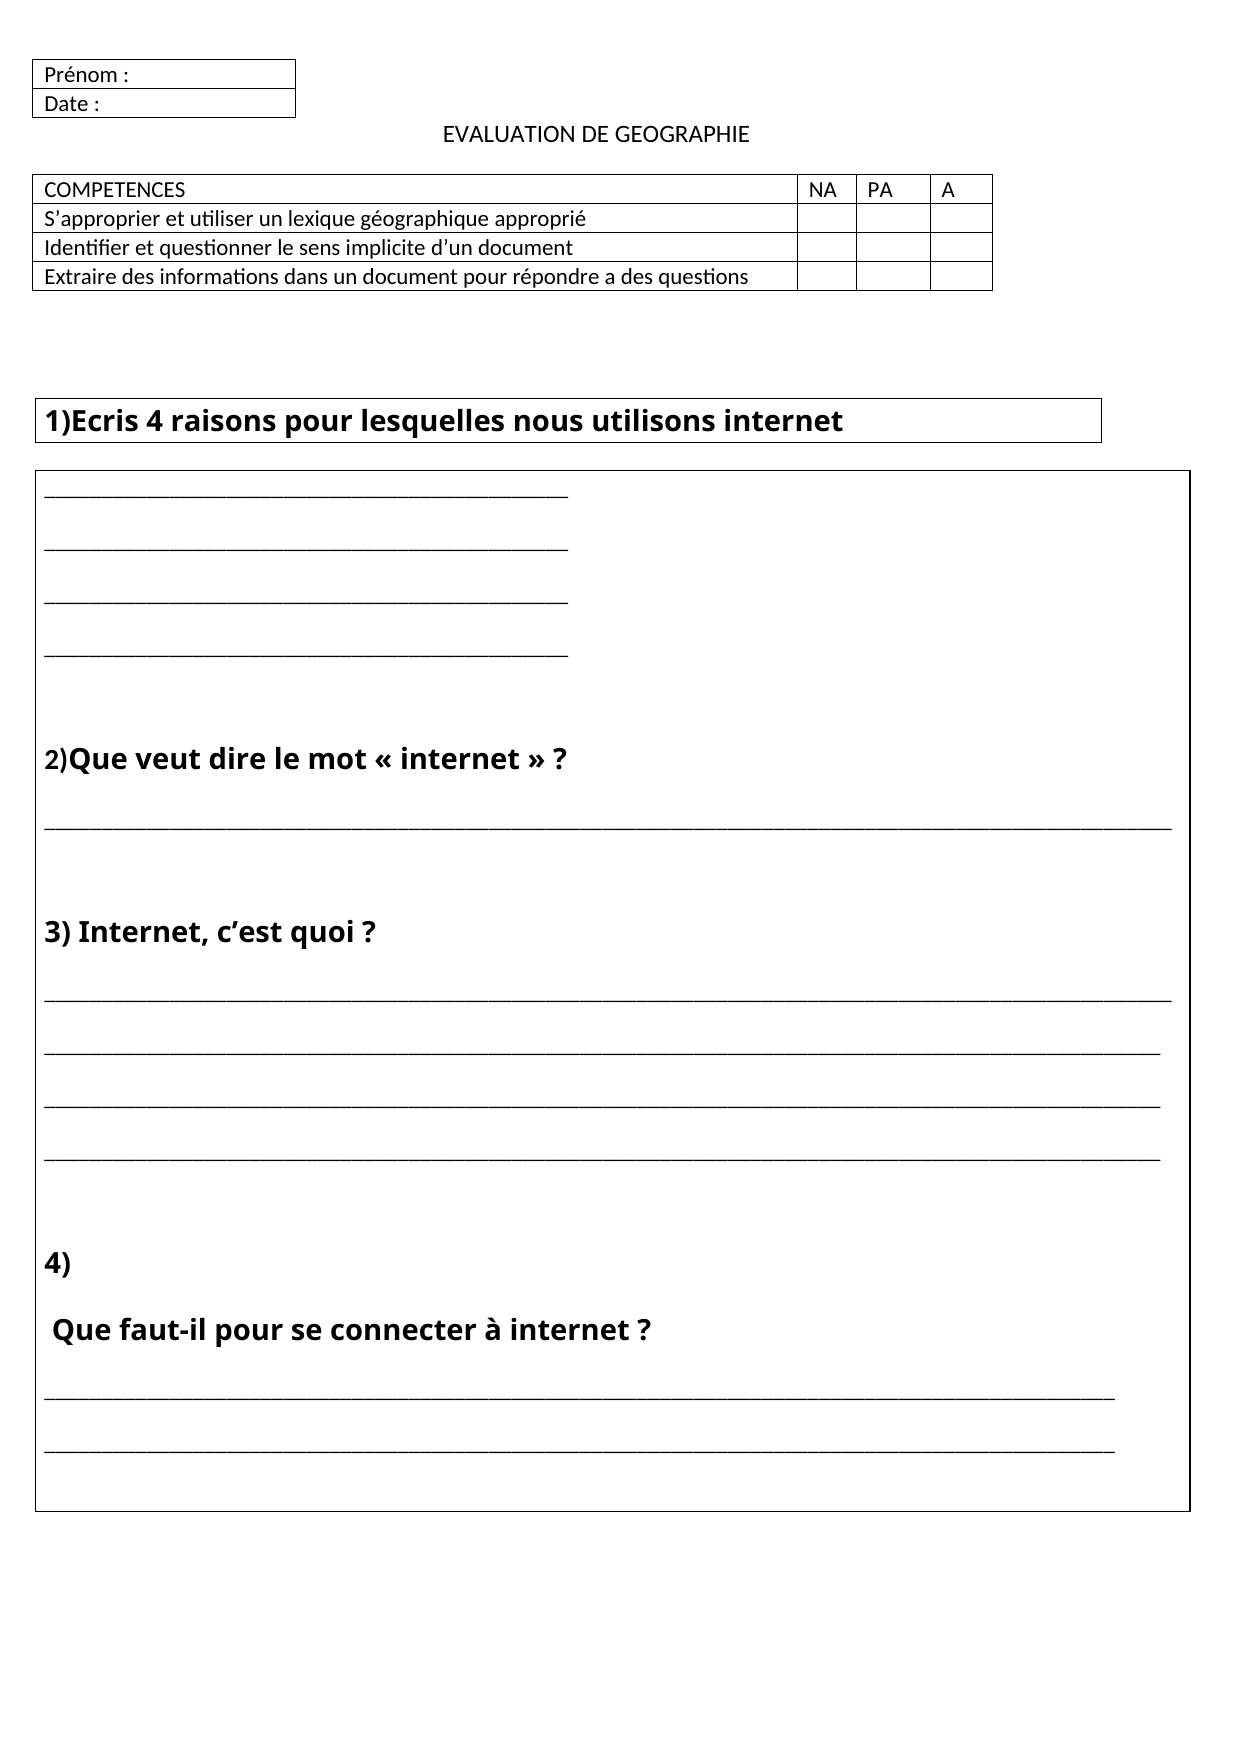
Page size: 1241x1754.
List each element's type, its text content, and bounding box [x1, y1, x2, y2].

text 4) [36, 1239, 1189, 1282]
table_cell [857, 233, 930, 261]
text 3) Internet, c’est quoi ? [36, 908, 1189, 951]
text ______________________________________________ [36, 523, 1189, 554]
table_header PA [857, 175, 930, 203]
text ______________________________________________ [36, 576, 1189, 607]
table_cell [857, 204, 930, 232]
table_cell S’approprier et utiliser un lexique géographique approprié [33, 204, 797, 232]
table_cell Date : [33, 89, 295, 117]
text 2)Que veut dire le mot « internet » ? [36, 735, 1189, 778]
table_cell [931, 204, 992, 232]
table_header COMPETENCES [33, 175, 797, 203]
text Que faut-il pour se connecter à internet ? [36, 1306, 1189, 1348]
text __________________________________________________________________________________________________ [36, 1133, 1189, 1164]
table_cell [931, 233, 992, 261]
table_cell [857, 262, 930, 290]
text ______________________________________________ [36, 629, 1189, 660]
table_cell [798, 262, 856, 290]
table_header Prénom : [33, 60, 295, 88]
table_header NA [798, 175, 856, 203]
text ______________________________________________________________________________________________ [36, 1425, 1189, 1456]
text ______________________________________________ [36, 471, 1189, 501]
table_header A [931, 175, 992, 203]
text __________________________________________________________________________________________________ [36, 1080, 1189, 1111]
text __________________________________________________________________________________________________ [36, 1027, 1189, 1058]
table_cell Identifier et questionner le sens implicite d’un document [33, 233, 797, 261]
text ______________________________________________________________________________________________ [36, 1372, 1189, 1403]
text 1)Ecris 4 raisons pour lesquelles nous utilisons internet [36, 399, 1101, 442]
table_cell [798, 204, 856, 232]
text EVALUATION DE GEOGRAPHIE [339, 118, 1181, 149]
text ___________________________________________________________________________________________________ [36, 974, 1189, 1005]
text ___________________________________________________________________________________________________ [36, 802, 1189, 833]
table_cell [798, 233, 856, 261]
table_cell Extraire des informations dans un document pour répondre a des questions [33, 262, 797, 290]
table_cell [931, 262, 992, 290]
